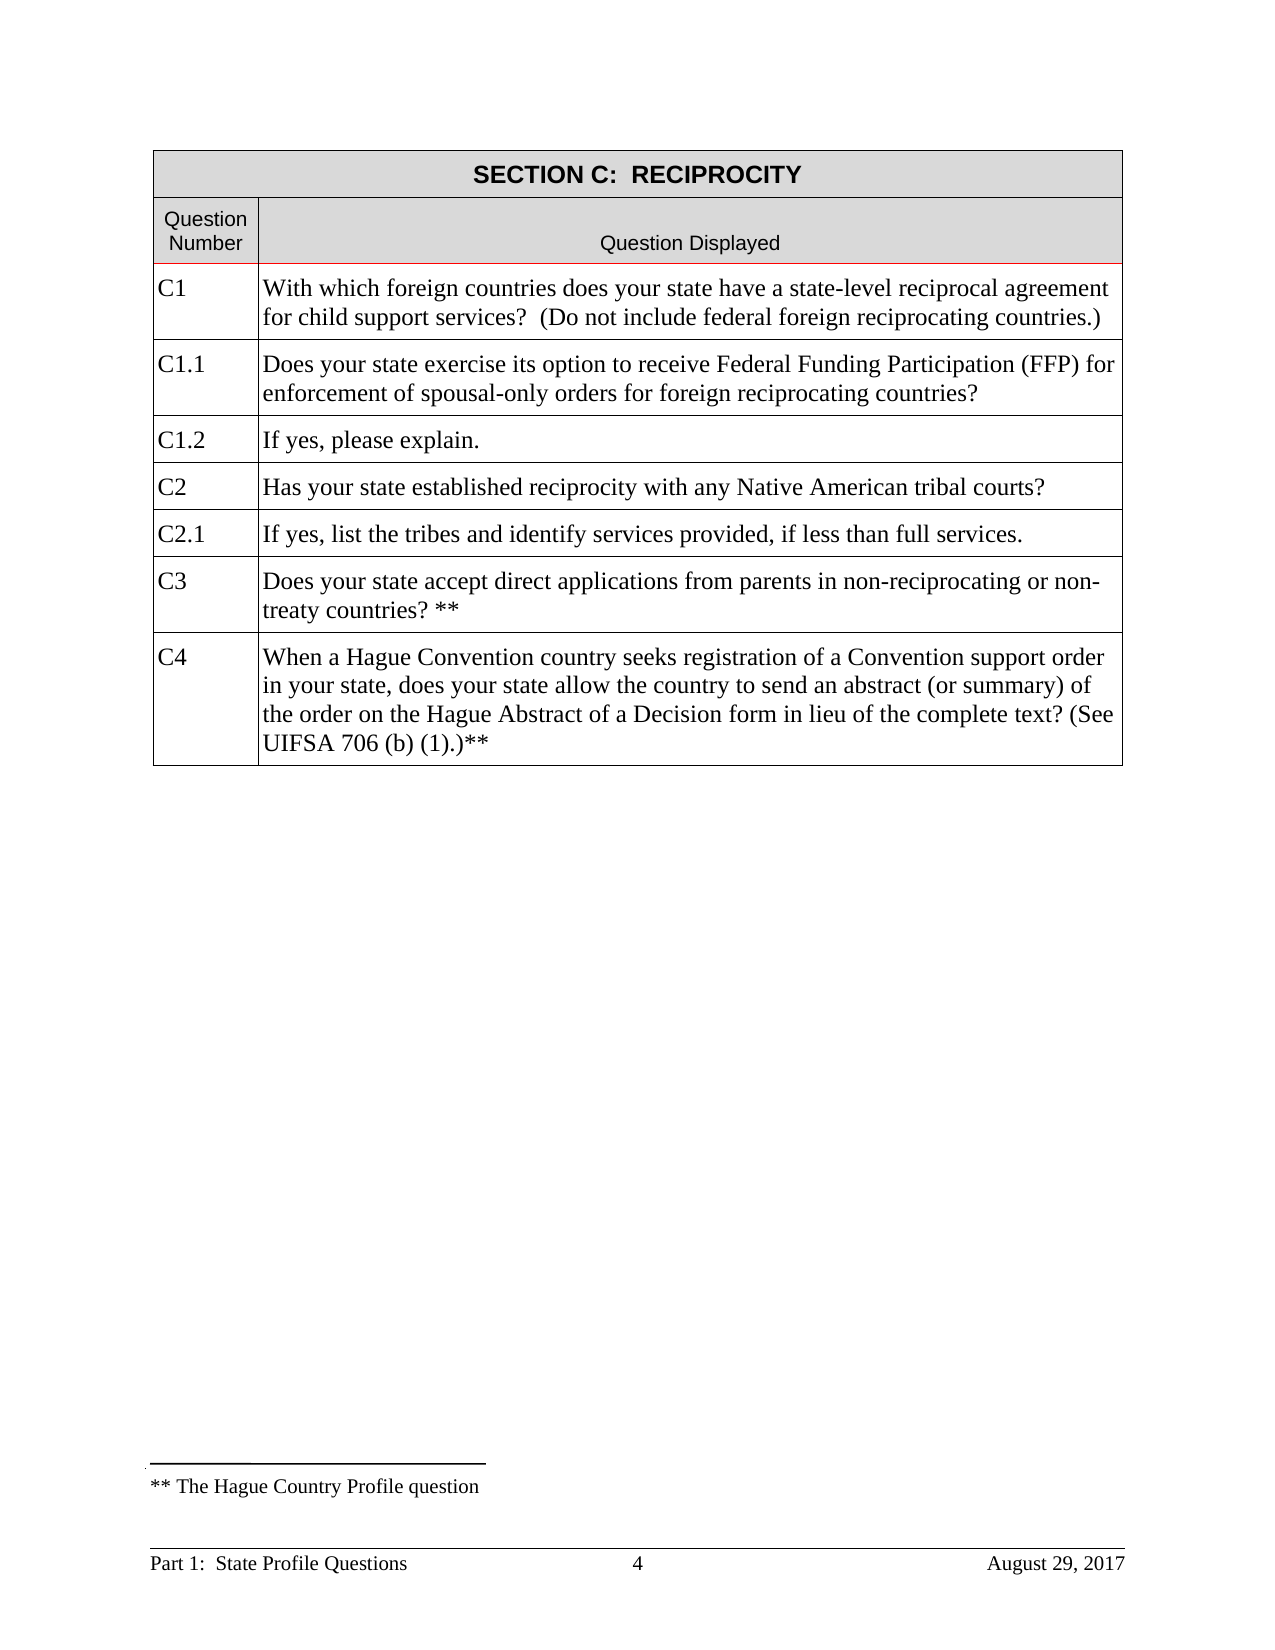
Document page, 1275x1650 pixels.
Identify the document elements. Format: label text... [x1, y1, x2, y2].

table_cell C1 [154, 264, 258, 339]
table_cell C1.1 [154, 340, 258, 415]
table_cell C1.2 [154, 416, 258, 462]
table_cell If yes, list the tribes and identify services provided, if less than full services. [259, 510, 1122, 556]
table_cell C3 [154, 557, 258, 632]
table_cell If yes, please explain. [259, 416, 1122, 462]
table_cell Does your state exercise its option to receive Federal Funding Participation (FFP) for enforcement of spousal-only orders for foreign reciprocating countries? [259, 340, 1122, 415]
table_cell Question Number [154, 198, 258, 263]
table_cell C4 [154, 633, 258, 765]
table_cell When a Hague Convention country seeks registration of a Convention support order in your state, does your state allow the country to send an abstract (or summary) of the order on the Hague Abstract of a Decision form in lieu of the complete text? (See UIFSA 706 (b) (1).)** [259, 633, 1122, 765]
table_cell Does your state accept direct applications from parents in non-reciprocating or non-treaty countries? ** [259, 557, 1122, 632]
table_cell Question Displayed [259, 198, 1122, 263]
table_header Section C: Reciprocity [154, 151, 1122, 197]
table_cell Has your state established reciprocity with any Native American tribal courts? [259, 463, 1122, 509]
table_cell C2 [154, 463, 258, 509]
table_cell With which foreign countries does your state have a state-level reciprocal agreement for child support services? (Do not include federal foreign reciprocating countries.) [259, 264, 1122, 339]
table_cell C2.1 [154, 510, 258, 556]
